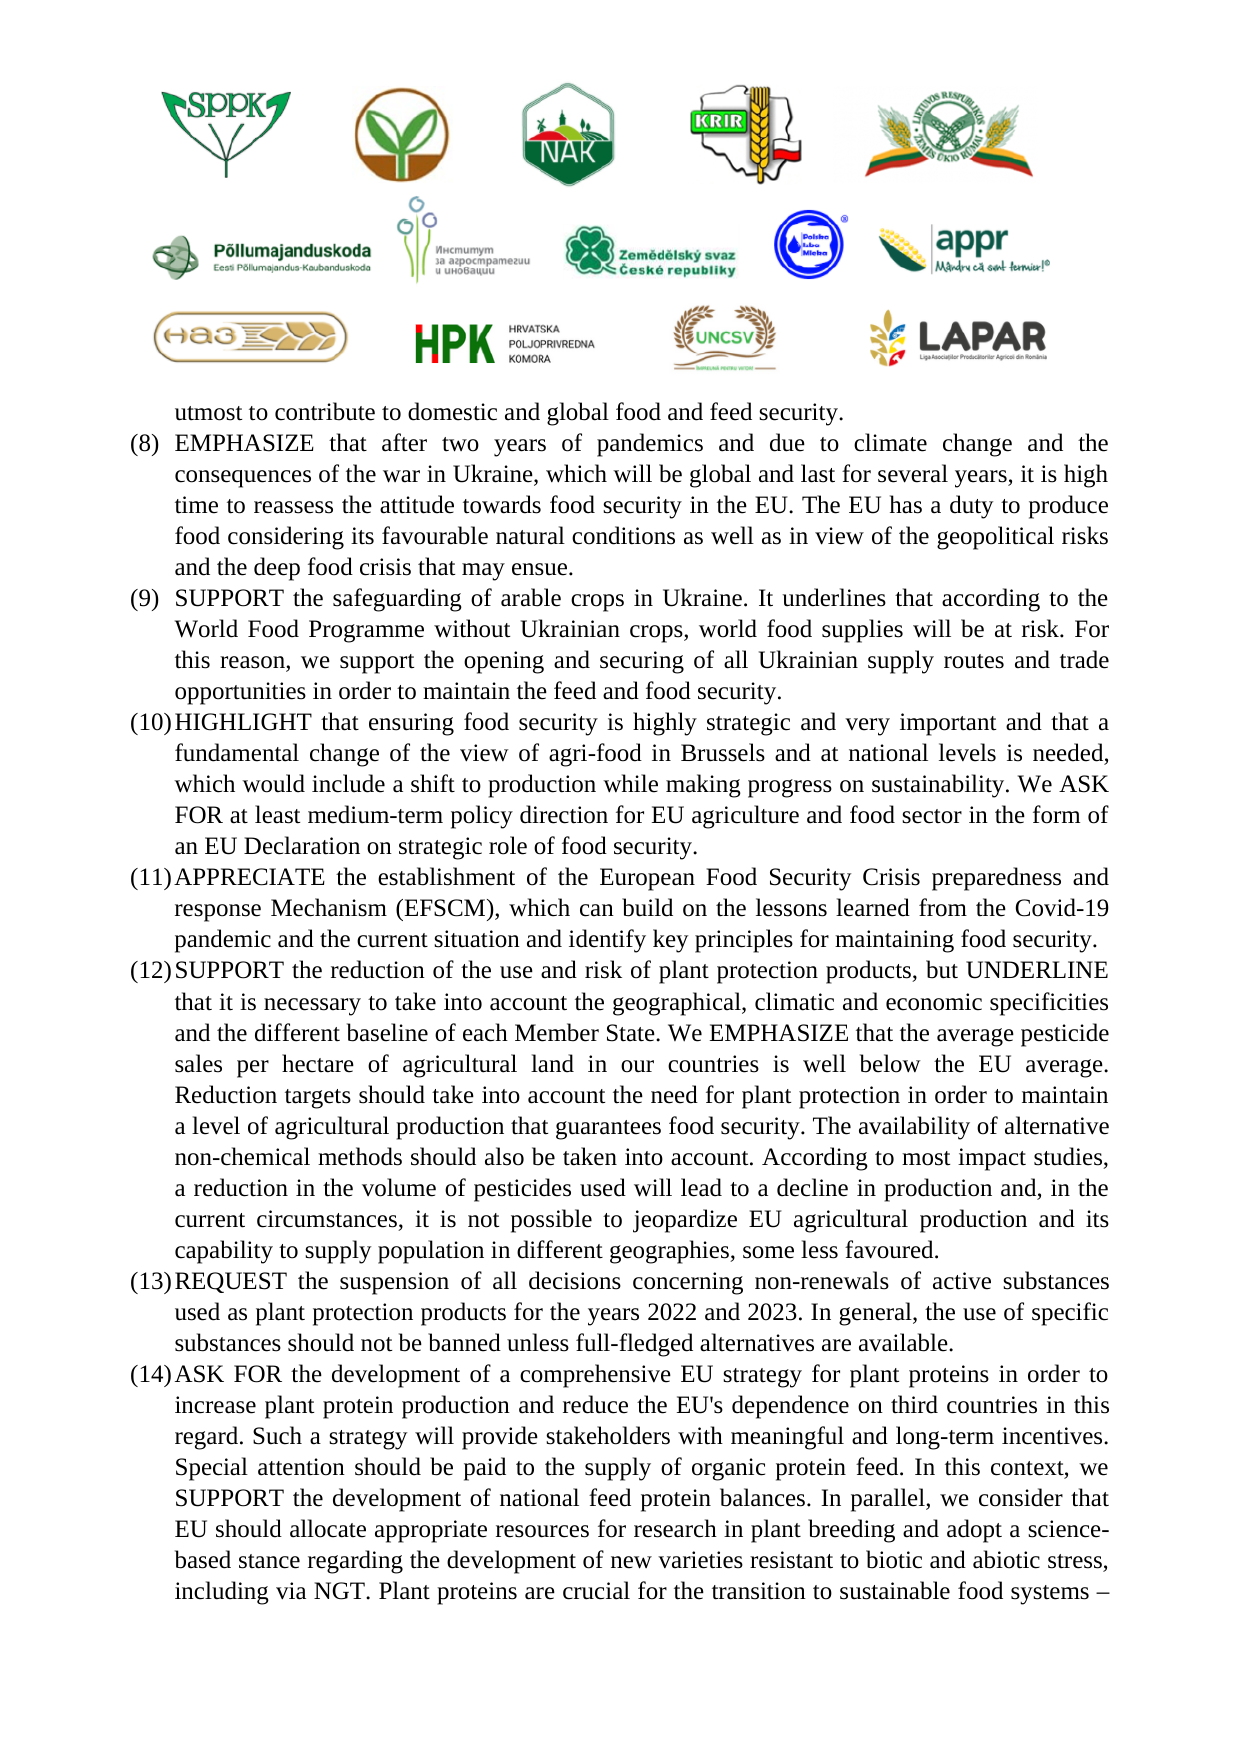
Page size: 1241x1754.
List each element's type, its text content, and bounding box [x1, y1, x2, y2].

subtitle EMPHASIZE that after two years of pandemics and due to climate change and the consequences of the war in Ukraine, which will be global and last for several years, it is high time to reassess the attitude towards food security in the EU. The EU has a duty to produce food considering its favourable natural conditions as well as in view of the geopolitical risks and the deep food crisis that may ensue. [130, 428, 1110, 581]
subtitle APPRECIATE the establishment of the European Food Security Crisis preparedness and response Mechanism (EFSCM), which can build on the lessons learned from the Covid-19 pandemic and the current situation and identify key principles for maintaining food security. [130, 862, 1110, 953]
subtitle SUPPORT the safeguarding of arable crops in Ukraine. It underlines that according to the World Food Programme without Ukrainian crops, world food supplies will be at risk. For this reason, we support the opening and securing of all Ukrainian supply routes and trade opportunities in order to maintain the feed and food security. [130, 583, 1110, 705]
subtitle SUPPORT the reduction of the use and risk of plant protection products, but UNDERLINE that it is necessary to take into account the geographical, climatic and economic specificities and the different baseline of each Member State. We EMPHASIZE that the average pesticide sales per hectare of agricultural land in our countries is well below the EU average. Reduction targets should take into account the need for plant protection in order to maintain a level of agricultural production that guarantees food security. The availability of alternative non-chemical methods should also be taken into account. According to most impact studies, a reduction in the volume of pesticides used will lead to a decline in production and, in the current circumstances, it is not possible to jeopardize EU agricultural production and its capability to supply population in different geographies, some less favoured. [130, 956, 1110, 1264]
subtitle REQUEST the suspension of all decisions concerning non-renewals of active substances used as plant protection products for the years 2022 and 2023. In general, the use of specific substances should not be banned unless full-fledged alternatives are available. [130, 1266, 1110, 1357]
subtitle HIGHLIGHT that ensuring food security is highly strategic and very important and that a fundamental change of the view of agri-food in Brussels and at national levels is needed, which would include a shift to production while making progress on sustainability. We ASK FOR at least medium-term policy direction for EU agriculture and food sector in the form of an EU Declaration on strategic role of food security. [130, 707, 1110, 860]
picture [129, 73, 1075, 397]
